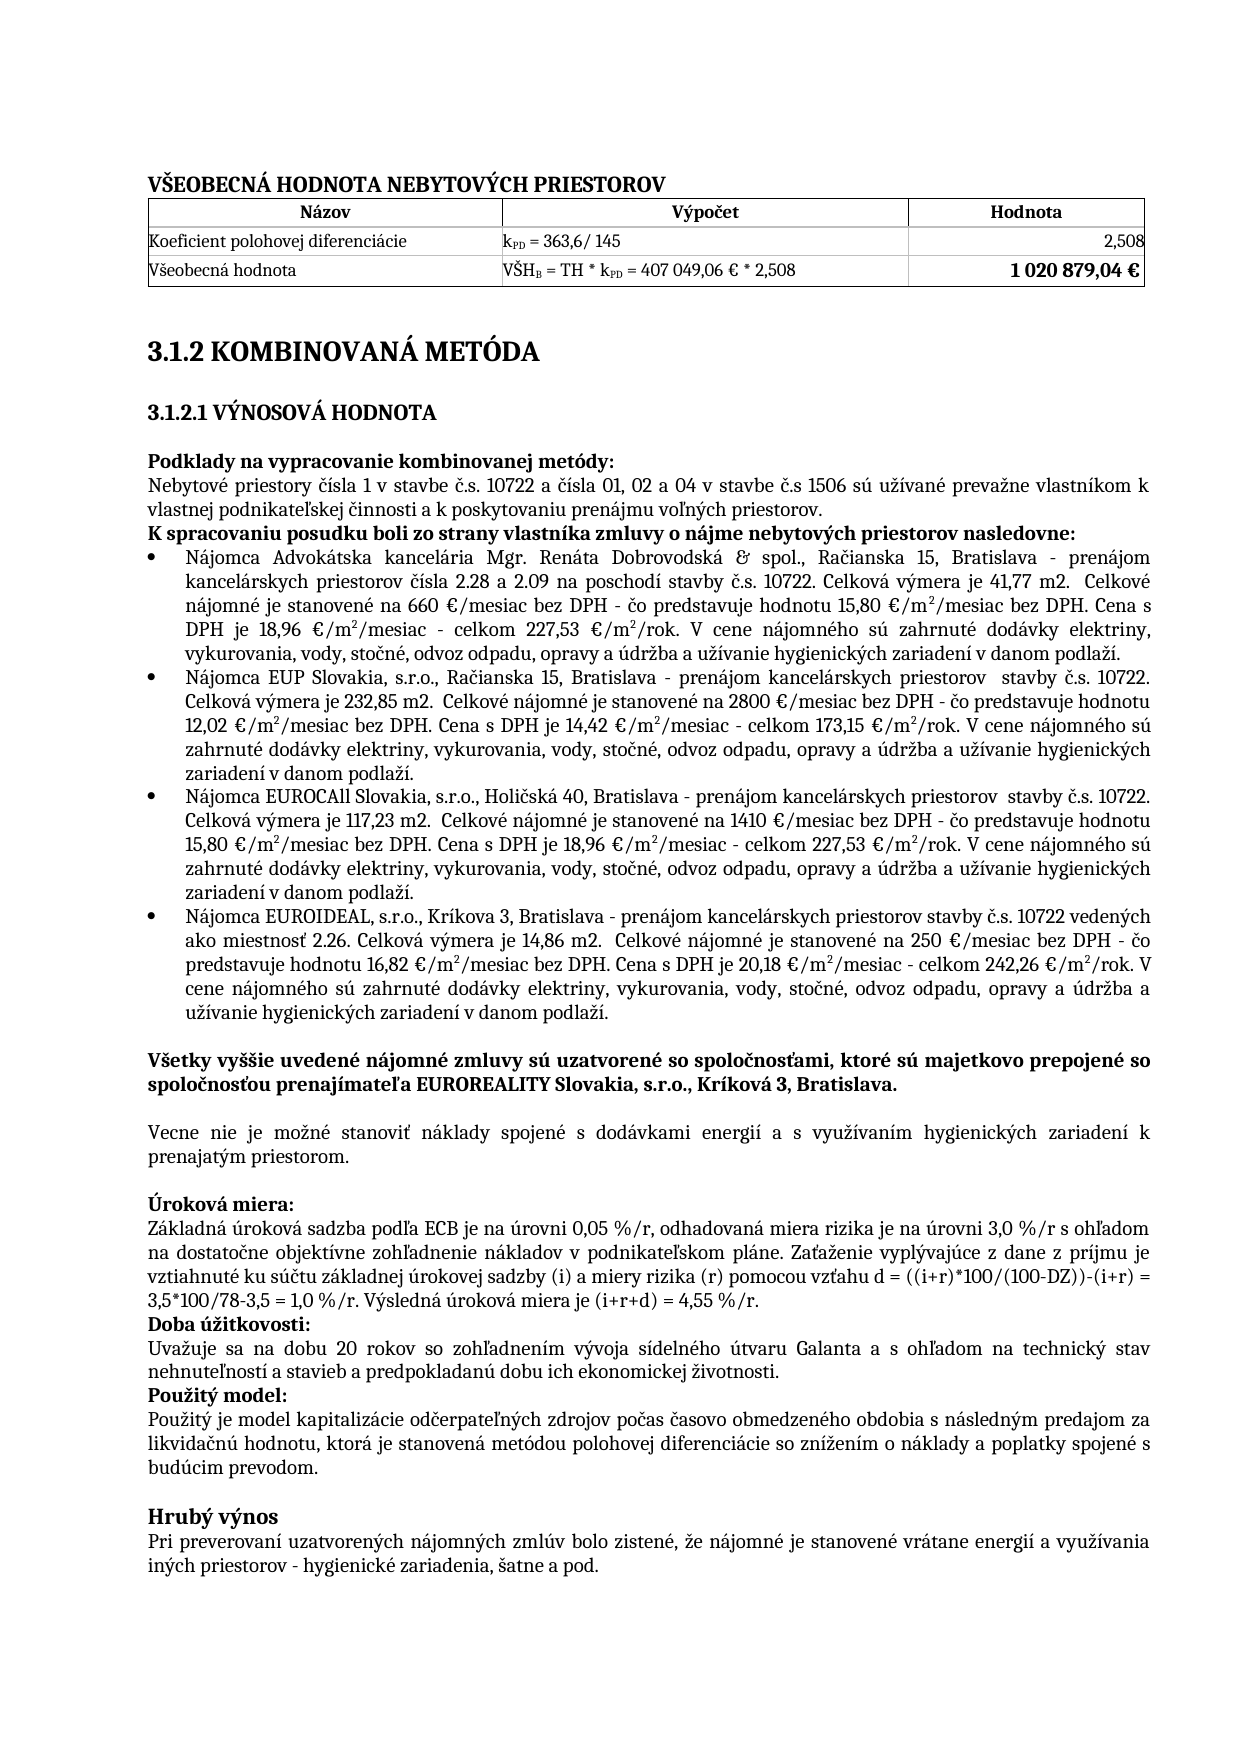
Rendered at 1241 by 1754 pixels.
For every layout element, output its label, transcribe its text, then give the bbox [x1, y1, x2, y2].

text Doba úžitkovosti: [148, 1312, 1152, 1336]
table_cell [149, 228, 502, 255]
text VŠEOBECNÁ HODNOTA NEBYTOVÝCH PRIESTOROV [148, 172, 1152, 198]
text Úroková miera: [148, 1192, 1152, 1216]
text Uvažuje sa na dobu 20 rokov so zohľadnením vývoja sídelného útvaru Galanta a s ohľadom na technický stav nehnuteľností a stavieb a predpokladanú dobu ich ekonomickej životnosti. [148, 1336, 1152, 1384]
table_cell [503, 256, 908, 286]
text Všetky vyššie uvedené nájomné zmluvy sú uzatvorené so spoločnosťami, ktoré sú majetkovo prepojené so spoločnosťou prenajímateľa EUROREALITY Slovakia, s.r.o., Kríková 3, Bratislava. [148, 1049, 1152, 1097]
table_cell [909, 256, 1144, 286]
text Nebytové priestory čísla 1 v stavbe č.s. 10722 a čísla 01, 02 a 04 v stavbe č.s 1506 sú užívané prevažne vlastníkom k vlastnej podnikateľskej činnosti a k poskytovaniu prenájmu voľných priestorov. [148, 474, 1152, 522]
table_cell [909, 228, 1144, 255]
text Pri preverovaní uzatvorených nájomných zmlúv bolo zistené, že nájomné je stanovené vrátane energií a využívania iných priestorov - hygienické zariadenia, šatne a pod. [148, 1530, 1152, 1578]
text Základná úroková sadzba podľa ECB je na úrovni 0,05 %/r, odhadovaná miera rizika je na úrovni 3,0 %/r s ohľadom na dostatočne objektívne zohľadnenie nákladov v podnikateľskom pláne. Zaťaženie vyplývajúce z dane z príjmu je vztiahnuté ku súčtu základnej úrokovej sadzby (i) a miery rizika (r) pomocou vzťahu d = ((i+r)*100/(100-DZ))-(i+r) = 3,5*100/78-3,5 = 1,0 %/r. Výsledná úroková miera je (i+r+d) = 4,55 %/r. [148, 1216, 1152, 1312]
subtitle 3.1.2 KOMBINOVANÁ METÓDA [148, 336, 1152, 369]
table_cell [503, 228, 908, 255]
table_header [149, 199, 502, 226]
list Nájomca EUP Slovakia, s.r.o., Račianska 15, Bratislava - prenájom kancelárskych priestorov stavby č.s. 10722. Celková výmera je 232,85 m2. Celkové nájomné je stanovené na 2800 €/mesiac bez DPH - čo predstavuje hodnotu 12,02 €/m2/mesiac bez DPH. Cena s DPH je 14,42 €/m2/mesiac - celkom 173,15 €/m2/rok. V cene nájomného sú zahrnuté dodávky elektriny, vykurovania, vody, stočné, odvoz odpadu, opravy a údržba a užívanie hygienických zariadení v danom podlaží. [148, 665, 1152, 785]
text Hrubý výnos [148, 1504, 1152, 1530]
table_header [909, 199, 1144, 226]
text K spracovaniu posudku boli zo strany vlastníka zmluvy o nájme nebytových priestorov nasledovne: [148, 522, 1152, 546]
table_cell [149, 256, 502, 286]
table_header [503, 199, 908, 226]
text Podklady na vypracovanie kombinovanej metódy: [148, 450, 1152, 474]
text Použitý je model kapitalizácie odčerpateľných zdrojov počas časovo obmedzeného obdobia s následným predajom za likvidačnú hodnotu, ktorá je stanovená metódou polohovej diferenciácie so znížením o náklady a poplatky spojené s budúcim prevodom. [148, 1408, 1152, 1480]
list Nájomca EUROCAll Slovakia, s.r.o., Holičská 40, Bratislava - prenájom kancelárskych priestorov stavby č.s. 10722. Celková výmera je 117,23 m2. Celkové nájomné je stanovené na 1410 €/mesiac bez DPH - čo predstavuje hodnotu 15,80 €/m2/mesiac bez DPH. Cena s DPH je 18,96 €/m2/mesiac - celkom 227,53 €/m2/rok. V cene nájomného sú zahrnuté dodávky elektriny, vykurovania, vody, stočné, odvoz odpadu, opravy a údržba a užívanie hygienických zariadení v danom podlaží. [148, 785, 1152, 905]
text Použitý model: [148, 1384, 1152, 1408]
text 3.1.2.1 VÝNOSOVÁ HODNOTA [148, 399, 1152, 426]
text Vecne nie je možné stanoviť náklady spojené s dodávkami energií a s využívaním hygienických zariadení k prenajatým priestorom. [148, 1121, 1152, 1168]
list Nájomca Advokátska kancelária Mgr. Renáta Dobrovodská & spol., Račianska 15, Bratislava - prenájom kancelárskych priestorov čísla 2.28 a 2.09 na poschodí stavby č.s. 10722. Celková výmera je 41,77 m2. Celkové nájomné je stanovené na 660 €/mesiac bez DPH - čo predstavuje hodnotu 15,80 €/m2/mesiac bez DPH. Cena s DPH je 18,96 €/m2/mesiac - celkom 227,53 €/m2/rok. V cene nájomného sú zahrnuté dodávky elektriny, vykurovania, vody, stočné, odvoz odpadu, opravy a údržba a užívanie hygienických zariadení v danom podlaží. [148, 546, 1152, 665]
list Nájomca EUROIDEAL, s.r.o., Kríkova 3, Bratislava - prenájom kancelárskych priestorov stavby č.s. 10722 vedených ako miestnosť 2.26. Celková výmera je 14,86 m2. Celkové nájomné je stanovené na 250 €/mesiac bez DPH - čo predstavuje hodnotu 16,82 €/m2/mesiac bez DPH. Cena s DPH je 20,18 €/m2/mesiac - celkom 242,26 €/m2/rok. V cene nájomného sú zahrnuté dodávky elektriny, vykurovania, vody, stočné, odvoz odpadu, opravy a údržba a užívanie hygienických zariadení v danom podlaží. [148, 905, 1152, 1025]
